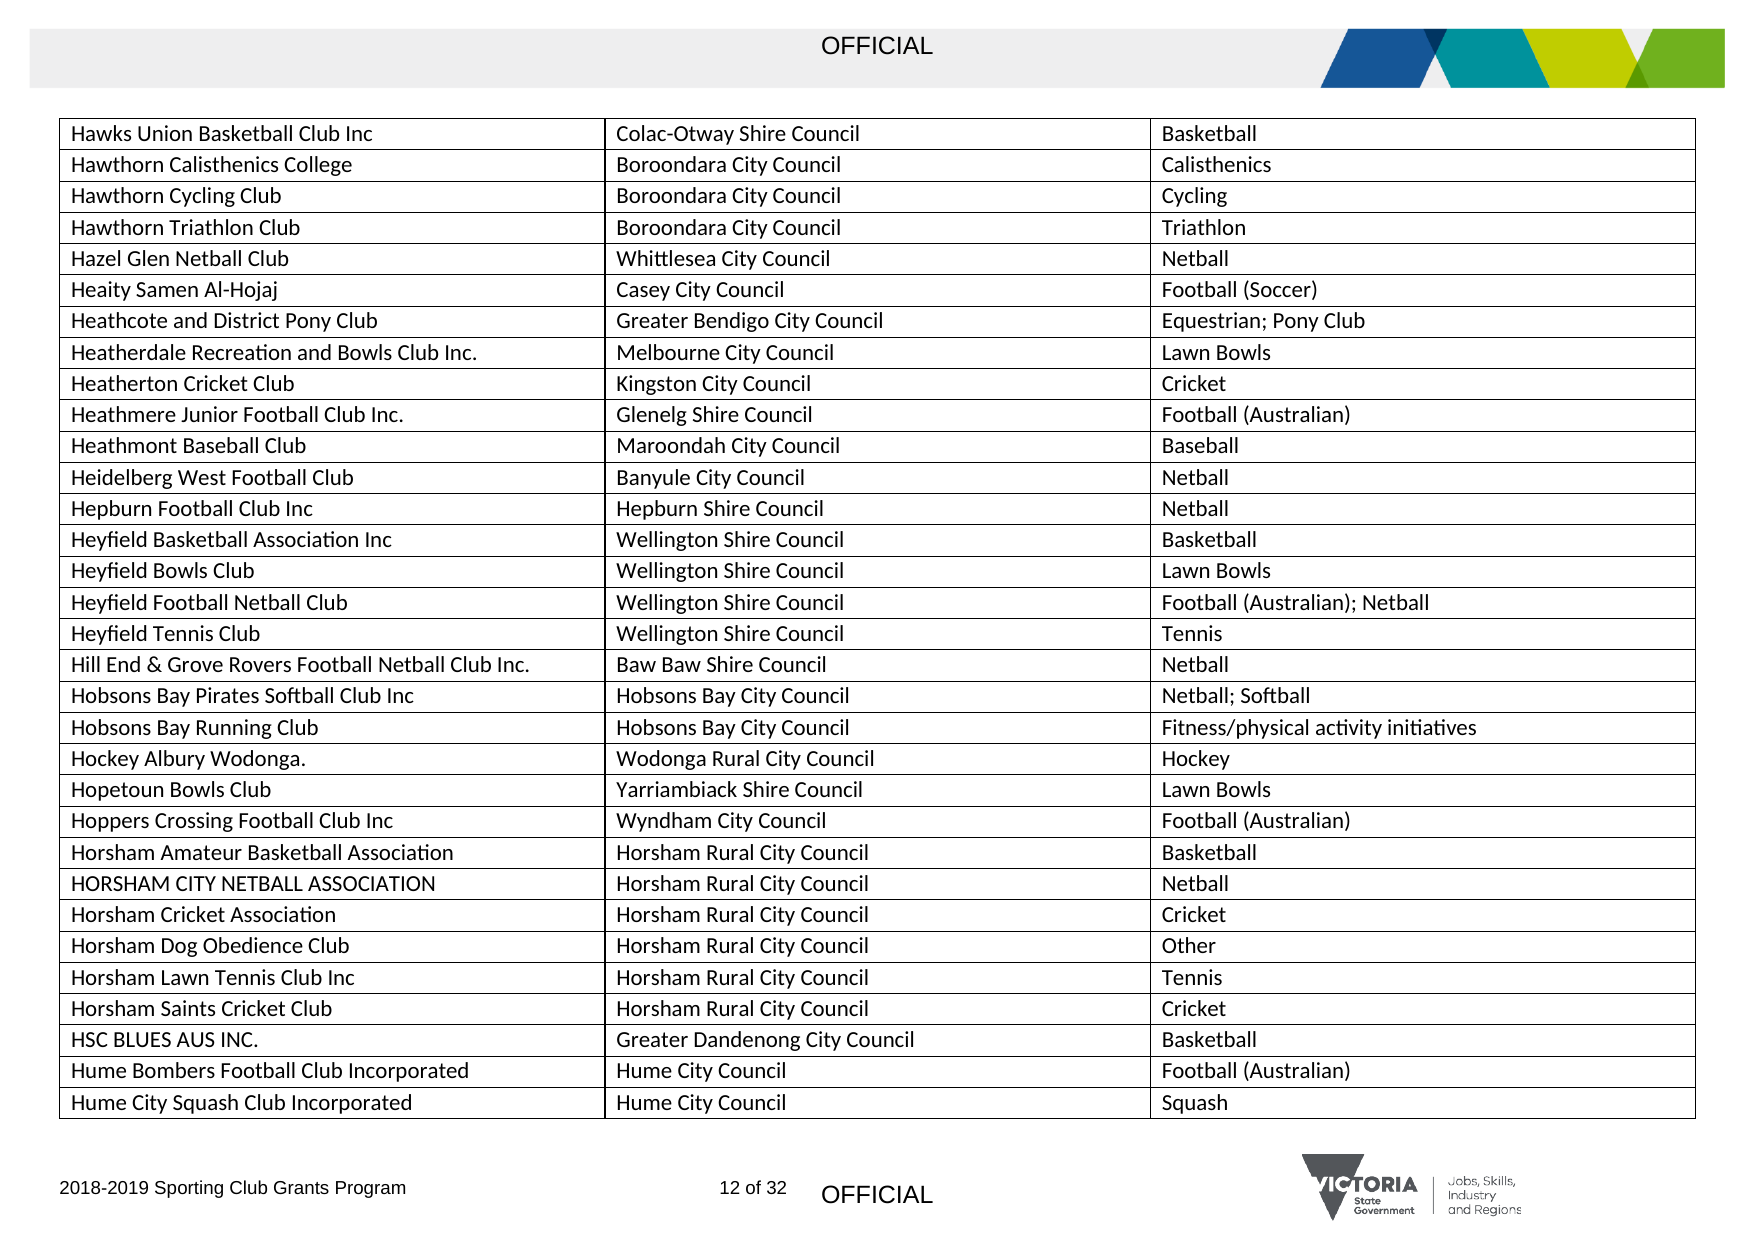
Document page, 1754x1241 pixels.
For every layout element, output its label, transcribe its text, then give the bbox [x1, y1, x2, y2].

table_cell Squash [1151, 1088, 1695, 1118]
table_cell Basketball [1151, 525, 1695, 556]
table_cell Other [1151, 932, 1695, 962]
table_cell Basketball [1151, 1025, 1695, 1056]
table_cell Heyfield Basketball Association Inc [60, 525, 604, 556]
table_cell Netball [1151, 244, 1695, 274]
table_cell Wellington Shire Council [606, 619, 1150, 649]
table_cell Heatherton Cricket Club [60, 369, 604, 399]
table_cell Hockey [1151, 744, 1695, 774]
table_cell Hockey Albury Wodonga. [60, 744, 604, 774]
table_cell Cricket [1151, 994, 1695, 1024]
table_cell Horsham Rural City Council [606, 932, 1150, 962]
table_cell Baw Baw Shire Council [606, 650, 1150, 681]
table_cell Basketball [1151, 838, 1695, 868]
table_cell Horsham Amateur Basketball Association [60, 838, 604, 868]
table_cell Wellington Shire Council [606, 588, 1150, 618]
table_cell Boroondara City Council [606, 213, 1150, 243]
table_cell Football (Australian); Netball [1151, 588, 1695, 618]
picture [1302, 1154, 1521, 1221]
table_cell Lawn Bowls [1151, 775, 1695, 806]
table_cell Hume City Squash Club Incorporated [60, 1088, 604, 1118]
table_cell Hill End & Grove Rovers Football Netball Club Inc. [60, 650, 604, 681]
table_cell Netball [1151, 494, 1695, 524]
table_cell Boroondara City Council [606, 150, 1150, 181]
table_cell Melbourne City Council [606, 338, 1150, 368]
table_cell Heathmont Baseball Club [60, 432, 604, 462]
table_cell Netball [1151, 650, 1695, 681]
table_cell Wyndham City Council [606, 807, 1150, 837]
table_cell Horsham Rural City Council [606, 900, 1150, 931]
table_cell Kingston City Council [606, 369, 1150, 399]
table_cell Horsham Rural City Council [606, 994, 1150, 1024]
table_cell Banyule City Council [606, 463, 1150, 493]
table_cell Calisthenics [1151, 150, 1695, 181]
table_cell Horsham Rural City Council [606, 963, 1150, 993]
table_cell Football (Soccer) [1151, 275, 1695, 306]
table_cell Lawn Bowls [1151, 557, 1695, 587]
table_cell Horsham Saints Cricket Club [60, 994, 604, 1024]
table_cell Boroondara City Council [606, 182, 1150, 212]
table_cell Maroondah City Council [606, 432, 1150, 462]
table_cell Horsham Lawn Tennis Club Inc [60, 963, 604, 993]
table_cell Hume Bombers Football Club Incorporated [60, 1057, 604, 1087]
table_cell Hobsons Bay Running Club [60, 713, 604, 743]
table_cell Hume City Council [606, 1088, 1150, 1118]
table_cell Hepburn Shire Council [606, 494, 1150, 524]
table_cell Hobsons Bay City Council [606, 713, 1150, 743]
table_cell Heathcote and District Pony Club [60, 307, 604, 337]
table_cell Baseball [1151, 432, 1695, 462]
table_cell Netball [1151, 869, 1695, 899]
table_cell Hazel Glen Netball Club [60, 244, 604, 274]
table_cell Tennis [1151, 963, 1695, 993]
table_cell Greater Dandenong City Council [606, 1025, 1150, 1056]
table_cell Football (Australian) [1151, 400, 1695, 431]
table_cell Yarriambiack Shire Council [606, 775, 1150, 806]
table_cell Basketball [1151, 119, 1695, 149]
table_cell Fitness/physical activity initiatives [1151, 713, 1695, 743]
table_cell Netball [1151, 463, 1695, 493]
table_cell Heathmere Junior Football Club Inc. [60, 400, 604, 431]
table_cell Hobsons Bay City Council [606, 682, 1150, 712]
table_cell Hepburn Football Club Inc [60, 494, 604, 524]
table_cell Wodonga Rural City Council [606, 744, 1150, 774]
table_cell Wellington Shire Council [606, 557, 1150, 587]
table_cell Horsham Dog Obedience Club [60, 932, 604, 962]
table_cell HSC BLUES AUS INC. [60, 1025, 604, 1056]
table_cell Tennis [1151, 619, 1695, 649]
table_cell Triathlon [1151, 213, 1695, 243]
table_cell Equestrian; Pony Club [1151, 307, 1695, 337]
table_cell Hawthorn Calisthenics College [60, 150, 604, 181]
table_cell Football (Australian) [1151, 1057, 1695, 1087]
table_cell Horsham Rural City Council [606, 869, 1150, 899]
table_cell Hume City Council [606, 1057, 1150, 1087]
table_cell Hawthorn Cycling Club [60, 182, 604, 212]
table_cell Lawn Bowls [1151, 338, 1695, 368]
table_cell Hobsons Bay Pirates Softball Club Inc [60, 682, 604, 712]
table_cell Greater Bendigo City Council [606, 307, 1150, 337]
table_cell Hawks Union Basketball Club Inc [60, 119, 604, 149]
table_cell Heyfield Bowls Club [60, 557, 604, 587]
table_cell Heyfield Football Netball Club [60, 588, 604, 618]
table_cell Horsham Rural City Council [606, 838, 1150, 868]
table_cell Horsham Cricket Association [60, 900, 604, 931]
table_cell Wellington Shire Council [606, 525, 1150, 556]
table_cell Cricket [1151, 369, 1695, 399]
table_cell Colac-Otway Shire Council [606, 119, 1150, 149]
table_cell Heyfield Tennis Club [60, 619, 604, 649]
table_cell Hoppers Crossing Football Club Inc [60, 807, 604, 837]
table_cell Hawthorn Triathlon Club [60, 213, 604, 243]
table_cell Glenelg Shire Council [606, 400, 1150, 431]
table_cell Hopetoun Bowls Club [60, 775, 604, 806]
table_cell Heidelberg West Football Club [60, 463, 604, 493]
table_cell Casey City Council [606, 275, 1150, 306]
table_cell Whittlesea City Council [606, 244, 1150, 274]
table_cell HORSHAM CITY NETBALL ASSOCIATION [60, 869, 604, 899]
table_cell Cycling [1151, 182, 1695, 212]
table_cell Cricket [1151, 900, 1695, 931]
table_cell Heaity Samen Al-Hojaj [60, 275, 604, 306]
table_cell Football (Australian) [1151, 807, 1695, 837]
picture [0, 0, 1754, 1053]
table_cell Netball; Softball [1151, 682, 1695, 712]
table_cell Heatherdale Recreation and Bowls Club Inc. [60, 338, 604, 368]
